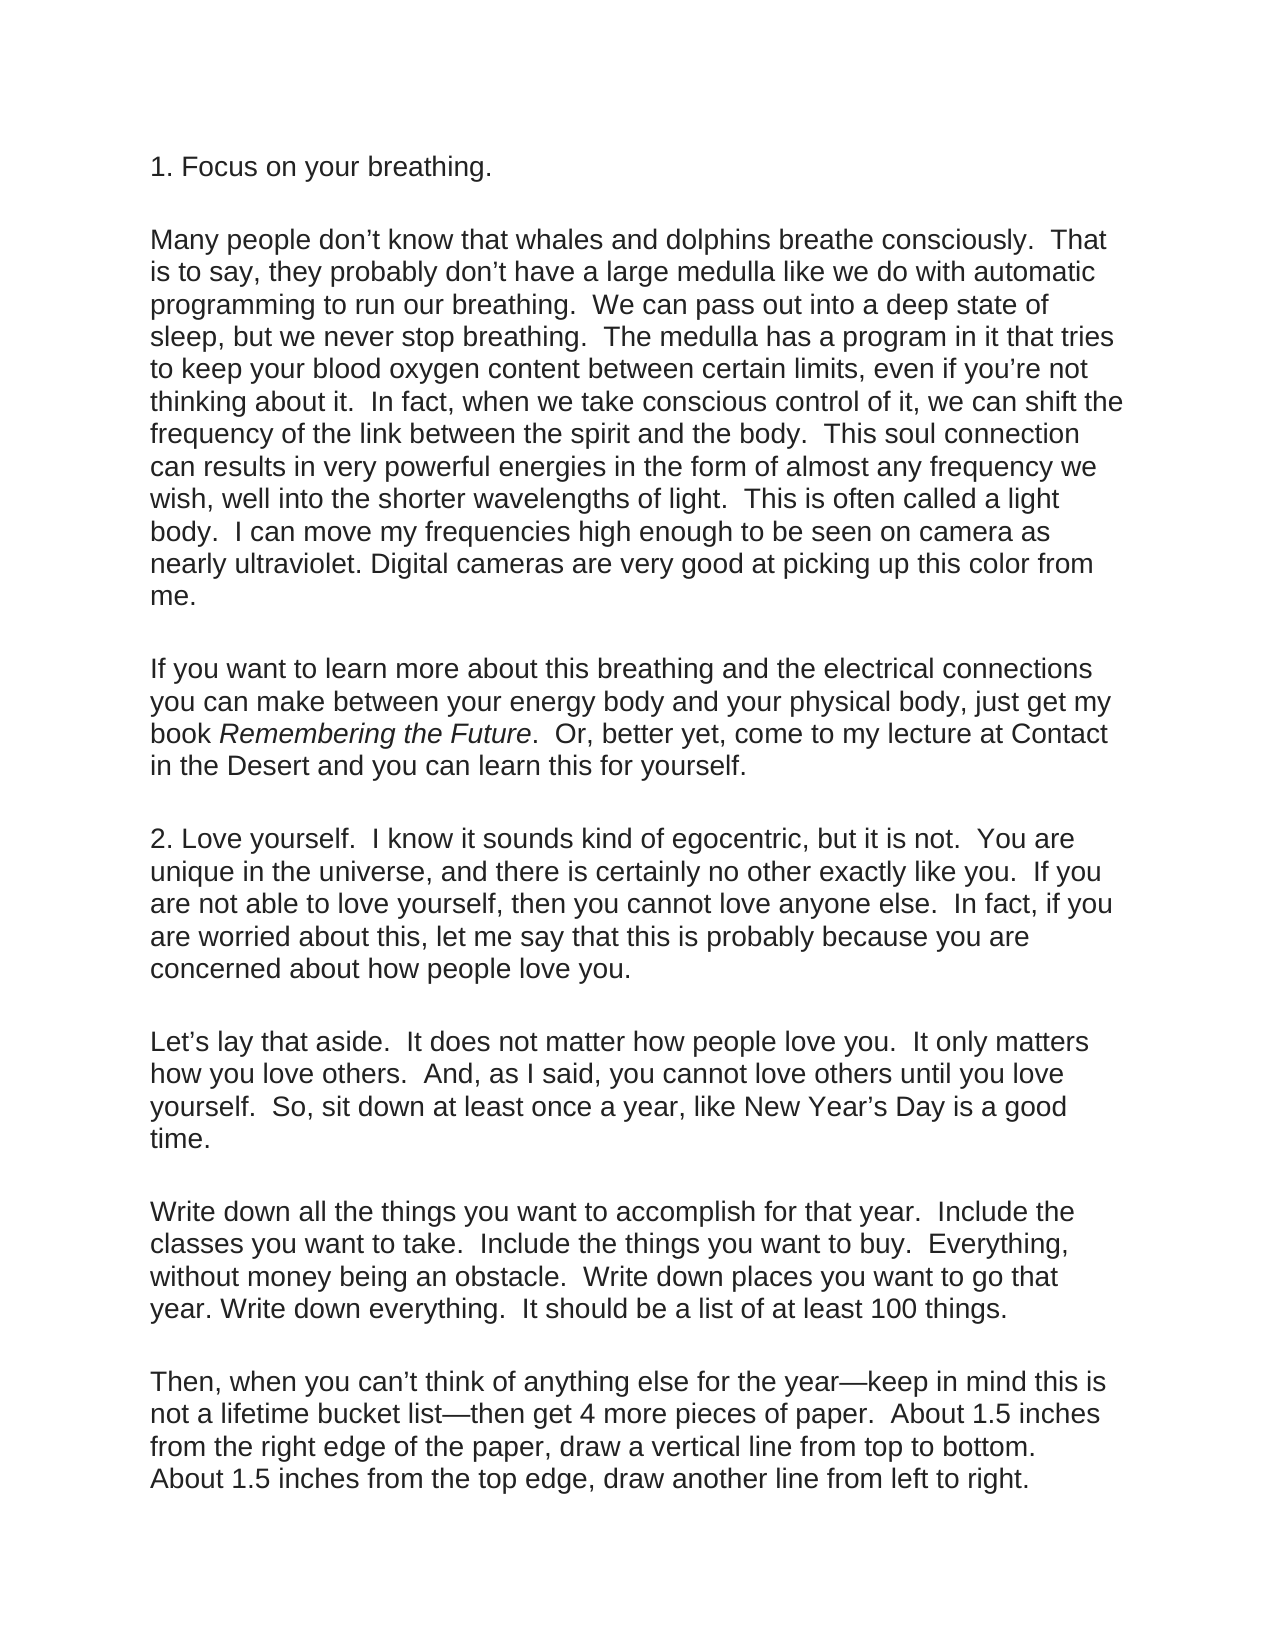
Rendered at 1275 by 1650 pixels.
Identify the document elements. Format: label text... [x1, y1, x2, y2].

text 1. Focus on your breathing. [150, 150, 1125, 182]
text Write down all the things you want to accomplish for that year. Include the classes you want to take. Include the things you want to buy. Everything, without money being an obstacle. Write down places you want to go that year. Write down everything. It should be a list of at least 100 things. [150, 1195, 1125, 1324]
text 2. Love yourself. I know it sounds kind of egocentric, but it is not. You are unique in the universe, and there is certainly no other exactly like you. If you are not able to love yourself, then you cannot love anyone else. In fact, if you are worried about this, let me say that this is probably because you are concerned about how people love you. [150, 822, 1125, 984]
text Then, when you can’t think of anything else for the year—keep in mind this is not a lifetime bucket list—then get 4 more pieces of paper. About 1.5 inches from the right edge of the paper, draw a vertical line from top to bottom. About 1.5 inches from the top edge, draw another line from left to right. [150, 1365, 1125, 1494]
text Many people don’t know that whales and dolphins breathe consciously. That is to say, they probably don’t have a large medulla like we do with automatic programming to run our breathing. We can pass out into a deep state of sleep, but we never stop breathing. The medulla has a program in it that tries to keep your blood oxygen content between certain limits, even if you’re not thinking about it. In fact, when we take conscious control of it, we can shift the frequency of the link between the spirit and the body. This soul connection can results in very powerful energies in the form of almost any frequency we wish, well into the shorter wavelengths of light. This is often called a light body. I can move my frequencies high enough to be seen on camera as nearly ultraviolet. Digital cameras are very good at picking up this color from me. [150, 223, 1125, 612]
text If you want to learn more about this breathing and the electrical connections you can make between your energy body and your physical body, just get my book Remembering the Future. Or, better yet, come to my lecture at Contact in the Desert and you can learn this for yourself. [150, 652, 1125, 782]
text Let’s lay that aside. It does not matter how people love you. It only matters how you love others. And, as I said, you cannot love others until you love yourself. So, sit down at least once a year, like New Year’s Day is a good time. [150, 1025, 1125, 1154]
